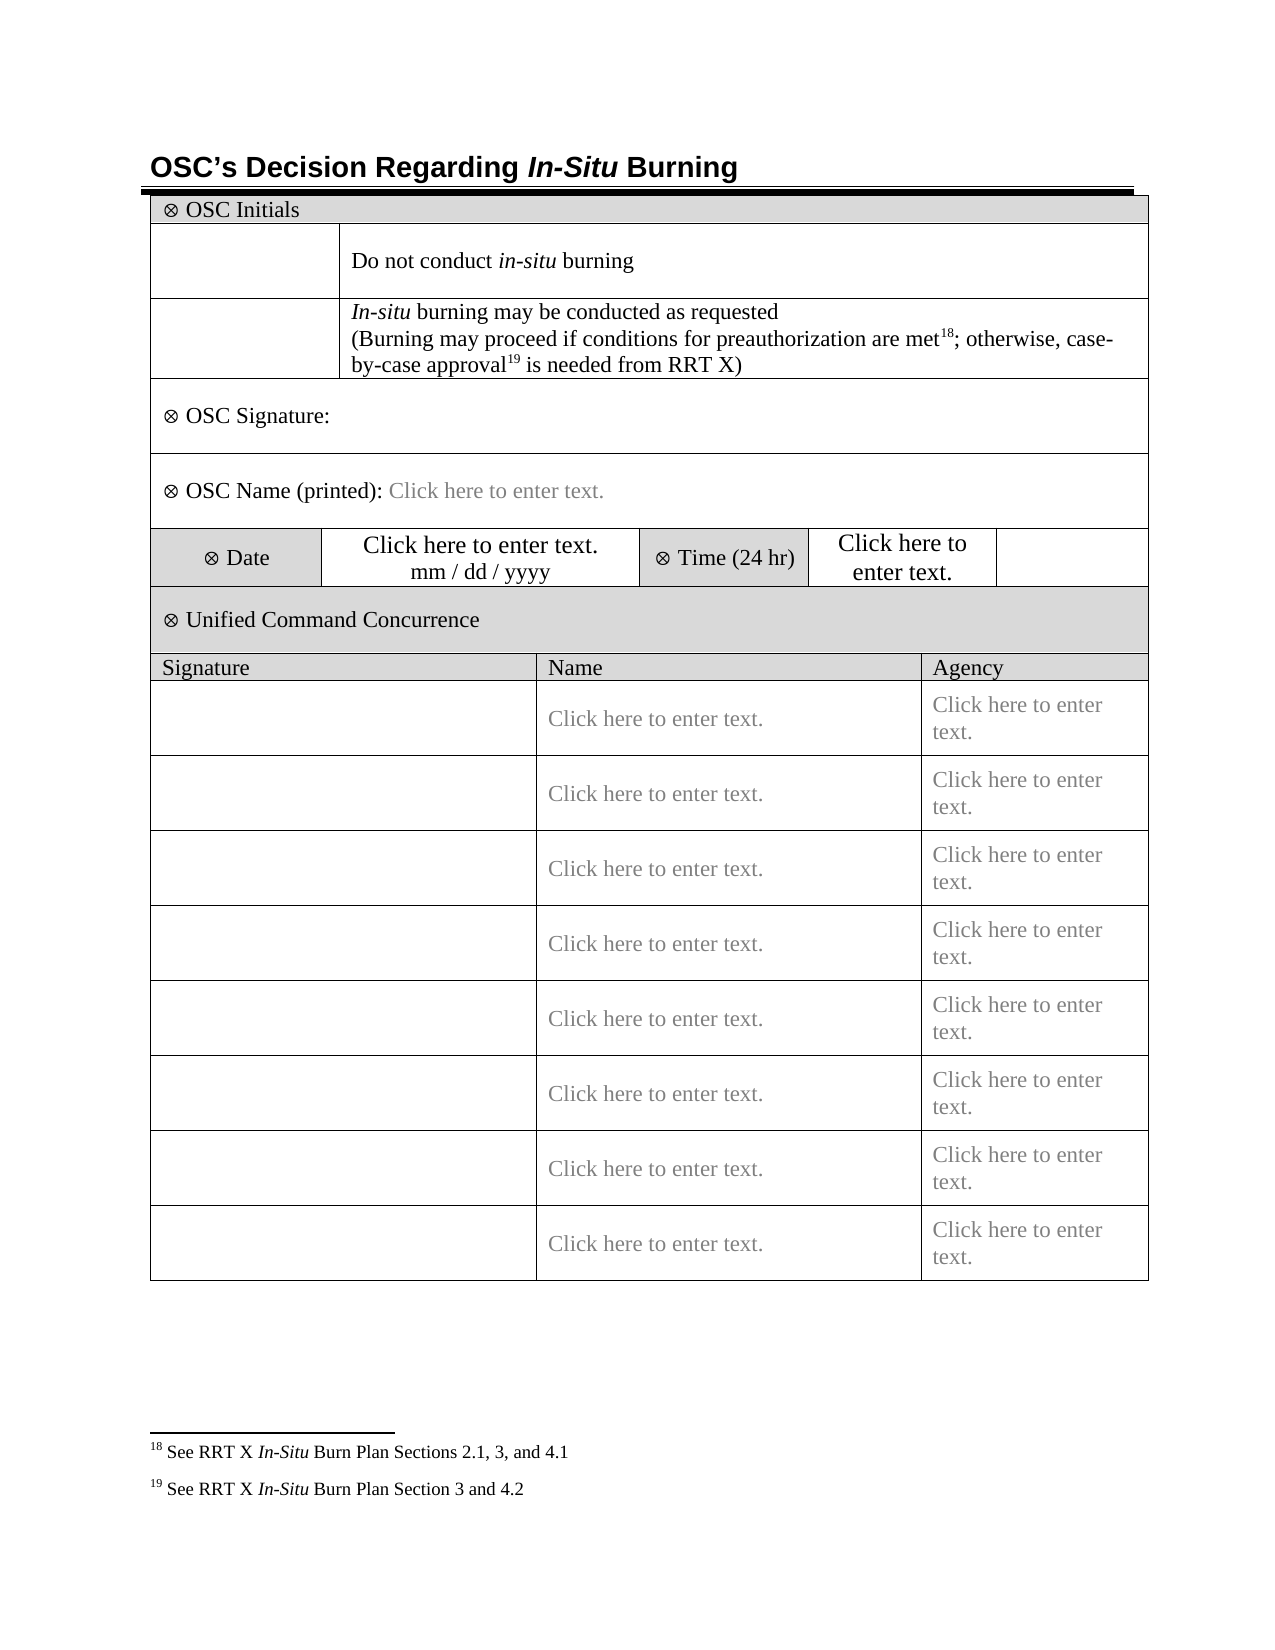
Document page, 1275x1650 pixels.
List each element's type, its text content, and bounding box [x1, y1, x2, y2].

table_cell Date [151, 529, 321, 586]
table_cell [151, 1131, 536, 1205]
table_cell [922, 831, 1148, 905]
table_cell Name [537, 654, 921, 680]
table_cell [997, 529, 1148, 586]
table_cell [922, 1056, 1148, 1130]
table_cell [922, 906, 1148, 980]
table_cell [151, 756, 536, 830]
table_cell mm / dd / yyyy [322, 529, 639, 586]
table_cell [537, 1056, 921, 1130]
table_cell Unified Command Concurrence [151, 587, 1148, 652]
table_cell [151, 681, 536, 755]
table_cell [537, 906, 921, 980]
table_cell Agency [922, 654, 1148, 680]
table_cell [537, 756, 921, 830]
table_cell [151, 1206, 536, 1280]
table_cell [922, 681, 1148, 755]
table_cell [151, 299, 339, 377]
text OSC’s Decision Regarding In-Situ Burning [141, 150, 1134, 186]
table_cell [537, 981, 921, 1055]
table_cell Signature [151, 654, 536, 680]
table_cell [922, 981, 1148, 1055]
table_cell [922, 1206, 1148, 1280]
table_cell [537, 1131, 921, 1205]
table_cell [922, 756, 1148, 830]
table_cell [537, 681, 921, 755]
table_header OSC Initials [151, 196, 1148, 222]
table_cell [151, 906, 536, 980]
table_cell In-situ burning may be conducted as requested (Burning may proceed if conditions for preauthorization are met; otherwise, case-by-case approval is needed from RRT X) [340, 299, 1148, 377]
table_cell [537, 831, 921, 905]
table_cell OSC Name (printed): [151, 454, 1148, 527]
table_cell [537, 1206, 921, 1280]
table_cell [151, 831, 536, 905]
table_cell [151, 1056, 536, 1130]
table_cell [922, 1131, 1148, 1205]
table_cell Do not conduct in-situ burning [340, 224, 1148, 297]
table_cell [151, 224, 339, 297]
table_cell Time (24 hr) [640, 529, 808, 586]
table_cell [151, 981, 536, 1055]
table_cell OSC Signature: [151, 379, 1148, 452]
